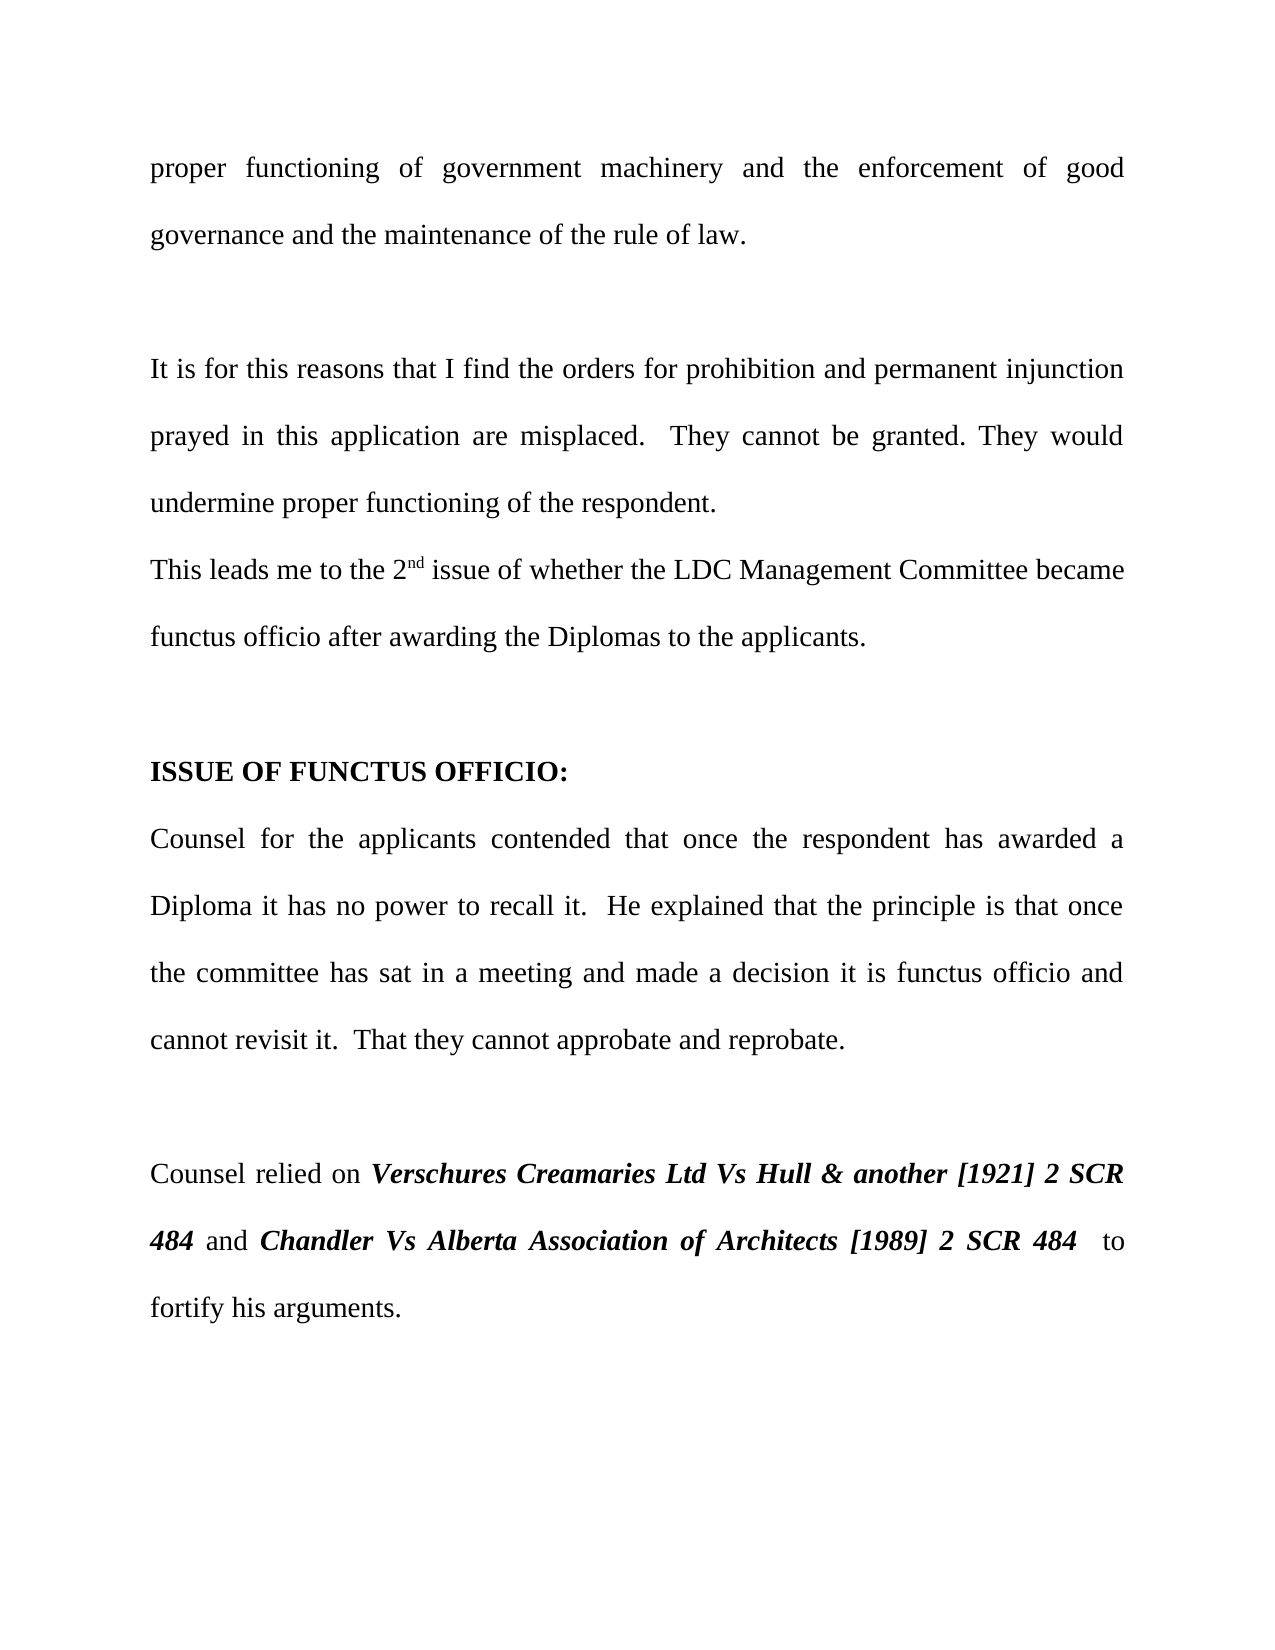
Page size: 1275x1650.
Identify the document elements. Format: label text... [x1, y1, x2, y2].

text ISSUE OF FUNCTUS OFFICIO: [150, 754, 1125, 787]
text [150, 150, 1125, 251]
text It is for this reasons that I find the orders for prohibition and permanent injunction prayed in this application are misplaced. They cannot be granted. They would undermine proper functioning of the respondent. [150, 351, 1125, 519]
text This leads me to the 2nd issue of whether the LDC Management Committee became functus officio after awarding the Diplomas to the applicants. [150, 552, 1125, 653]
text Counsel relied on Verschures Creamaries Ltd Vs Hull & another [1921] 2 SCR 484 and Chandler Vs Alberta Association of Architects [1989] 2 SCR 484 to fortify his arguments. [150, 1156, 1125, 1324]
text Counsel for the applicants contended that once the respondent has awarded a Diploma it has no power to recall it. He explained that the principle is that once the committee has sat in a meeting and made a decision it is functus officio and cannot revisit it. That they cannot approbate and reprobate. [150, 821, 1125, 1056]
